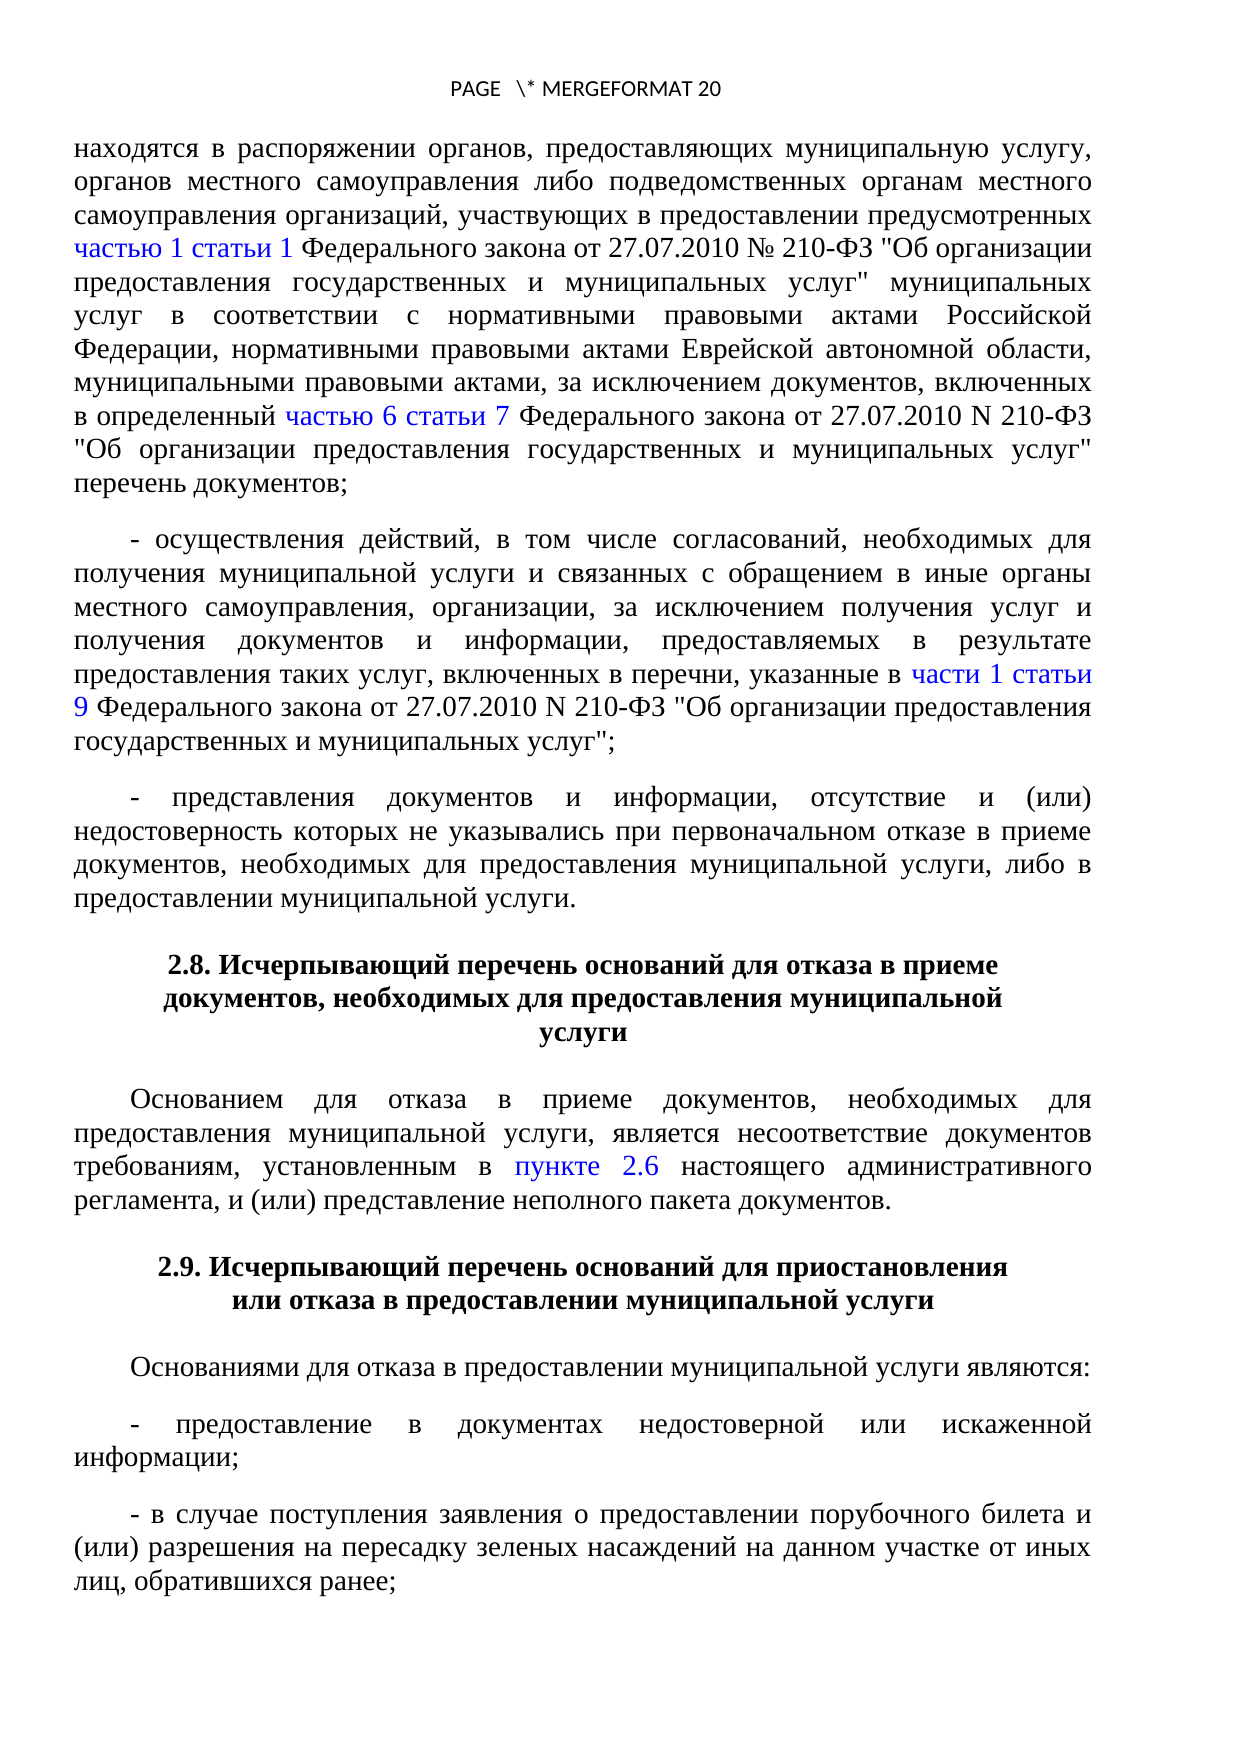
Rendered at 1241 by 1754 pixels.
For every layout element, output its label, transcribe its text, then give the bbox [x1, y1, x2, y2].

title или отказа в предоставлении муниципальной услуги [74, 1282, 1092, 1316]
text - осуществления действий, в том числе согласований, необходимых для получения муниципальной услуги и связанных с обращением в иные органы местного самоуправления, организации, за исключением получения услуг и получения документов и информации, предоставляемых в результате предоставления таких услуг, включенных в перечни, указанные в части 1 статьи 9 Федерального закона от 27.07.2010 N 210-ФЗ "Об организации предоставления государственных и муниципальных услуг"; [74, 522, 1092, 756]
title услуги [74, 1014, 1092, 1048]
title 2.9. Исчерпывающий перечень оснований для приостановления [74, 1249, 1092, 1282]
text Основанием для отказа в приеме документов, необходимых для предоставления муниципальной услуги, является несоответствие документов требованиям, установленным в пункте 2.6 настоящего административного регламента, и (или) представление неполного пакета документов. [74, 1081, 1092, 1215]
text - в случае поступления заявления о предоставлении порубочного билета и (или) разрешения на пересадку зеленых насаждений на данном участке от иных лиц, обратившихся ранее; [74, 1496, 1092, 1597]
title документов, необходимых для предоставления муниципальной [74, 981, 1092, 1014]
text - предоставление в документах недостоверной или искаженной информации; [74, 1406, 1092, 1473]
text Основаниями для отказа в предоставлении муниципальной услуги являются: [74, 1349, 1092, 1383]
title 2.8. Исчерпывающий перечень оснований для отказа в приеме [74, 947, 1092, 981]
text - представления документов и информации, отсутствие и (или) недостоверность которых не указывались при первоначальном отказе в приеме документов, необходимых для предоставления муниципальной услуги, либо в предоставлении муниципальной услуги. [74, 779, 1092, 913]
